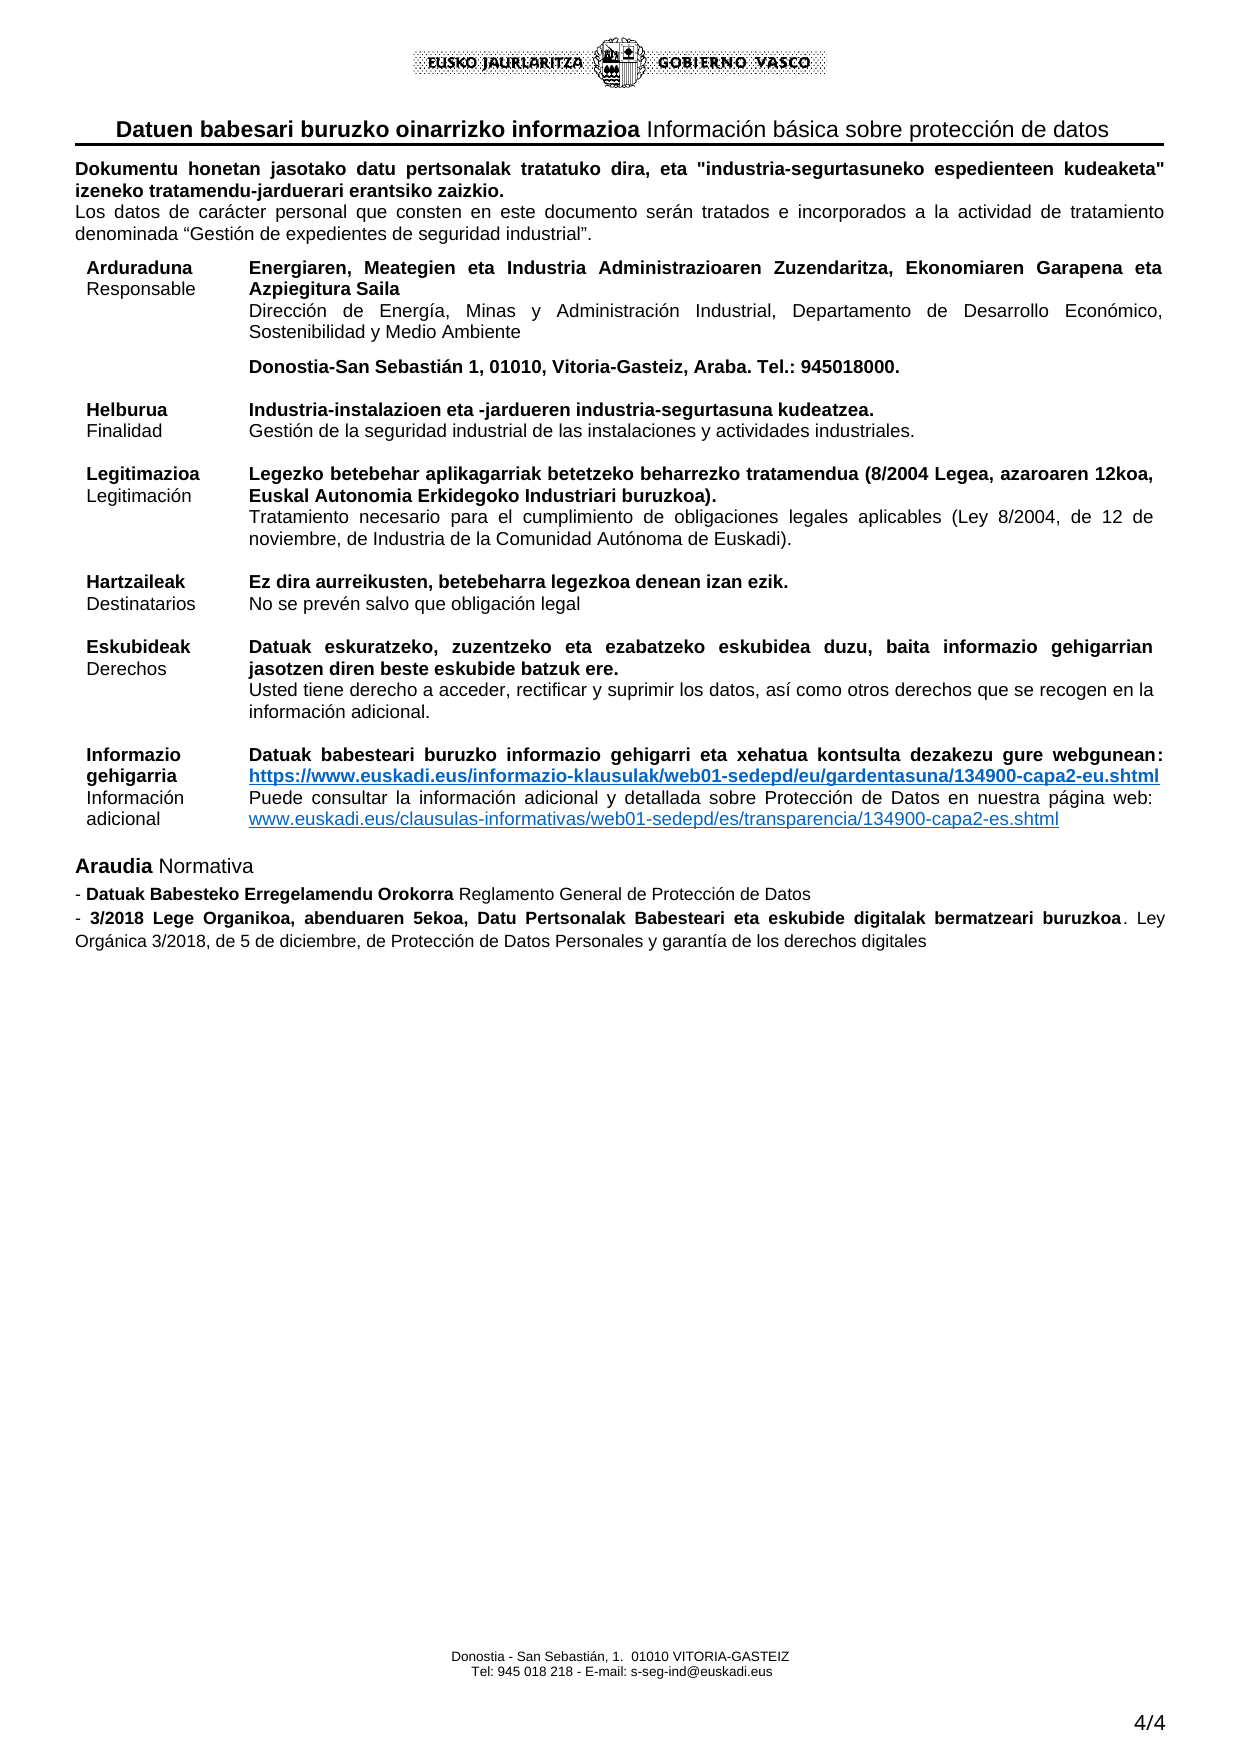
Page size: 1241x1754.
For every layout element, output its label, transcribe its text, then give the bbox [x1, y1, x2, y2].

table_cell Datuak babesteari buruzko informazio gehigarri eta xehatua kontsulta dezakezu gure webgunean: https://www.euskadi.eus/informazio-klausulak/web01-sedepd/eu/gardentasuna/134900-capa2-eu.shtml Puede consultar la información adicional y detallada sobre Protección de Datos en nuestra página web: www.euskadi.eus/clausulas-informativas/web01-sedepd/es/transparencia/134900-capa2-es.shtml [238, 744, 1165, 830]
picture [413, 37, 827, 88]
table_cell Industria-instalazioen eta -jardueren industria-segurtasuna kudeatzea. Gestión de la seguridad industrial de las instalaciones y actividades industriales. [238, 399, 1165, 463]
table_cell Legezko betebehar aplikagarriak betetzeko beharrezko tratamendua (8/2004 Legea, azaroaren 12koa, Euskal Autonomia Erkidegoko Industriari buruzkoa). Tratamiento necesario para el cumplimiento de obligaciones legales aplicables (Ley 8/2004, de 12 de noviembre, de Industria de la Comunidad Autónoma de Euskadi). [238, 463, 1165, 571]
table_header Energiaren, Meategien eta Industria Administrazioaren Zuzendaritza, Ekonomiaren Garapena eta Azpiegitura Saila Dirección de Energía, Minas y Administración Industrial, Departamento de Desarrollo Económico, Sostenibilidad y Medio Ambiente Donostia-San Sebastián 1, 01010, Vitoria-Gasteiz, Araba. Tel.: 945018000. [238, 257, 1165, 398]
text - 3/2018 Lege Organikoa, abenduaren 5ekoa, Datu Pertsonalak Babesteari eta eskubide digitalak bermatzeari buruzkoa. Ley Orgánica 3/2018, de 5 de diciembre, de Protección de Datos Personales y garantía de los derechos digitales [75, 907, 1165, 951]
table_cell Ez dira aurreikusten, betebeharra legezkoa denean izan ezik. No se prevén salvo que obligación legal [238, 571, 1165, 636]
table_cell Hartzaileak Destinatarios [75, 571, 237, 636]
table_cell Datuak eskuratzeko, zuzentzeko eta ezabatzeko eskubidea duzu, baita informazio gehigarrian jasotzen diren beste eskubide batzuk ere. Usted tiene derecho a acceder, rectificar y suprimir los datos, así como otros derechos que se recogen en la información adicional. [238, 636, 1165, 743]
table_cell Legitimazioa Legitimación [75, 463, 237, 571]
table_cell Eskubideak Derechos [75, 636, 237, 743]
table_header Arduraduna Responsable [75, 257, 237, 398]
table_cell Helburua Finalidad [75, 399, 237, 463]
table_cell Informazio gehigarria Información adicional [75, 744, 237, 830]
table_header Datuen babesari buruzko oinarrizko informazioa Información básica sobre protección de datos [75, 116, 1164, 143]
text - Datuak Babesteko Erregelamendu Orokorra Reglamento General de Protección de Datos [75, 884, 1165, 904]
text Araudia Normativa [75, 854, 1165, 878]
text Dokumentu honetan jasotako datu pertsonalak tratatuko dira, eta "industria-segurtasuneko espedienteen kudeaketa" izeneko tratamendu-jarduerari erantsiko zaizkio. [75, 158, 1165, 201]
text Los datos de carácter personal que consten en este documento serán tratados e incorporados a la actividad de tratamiento denominada “Gestión de expedientes de seguridad industrial”. [75, 201, 1165, 244]
